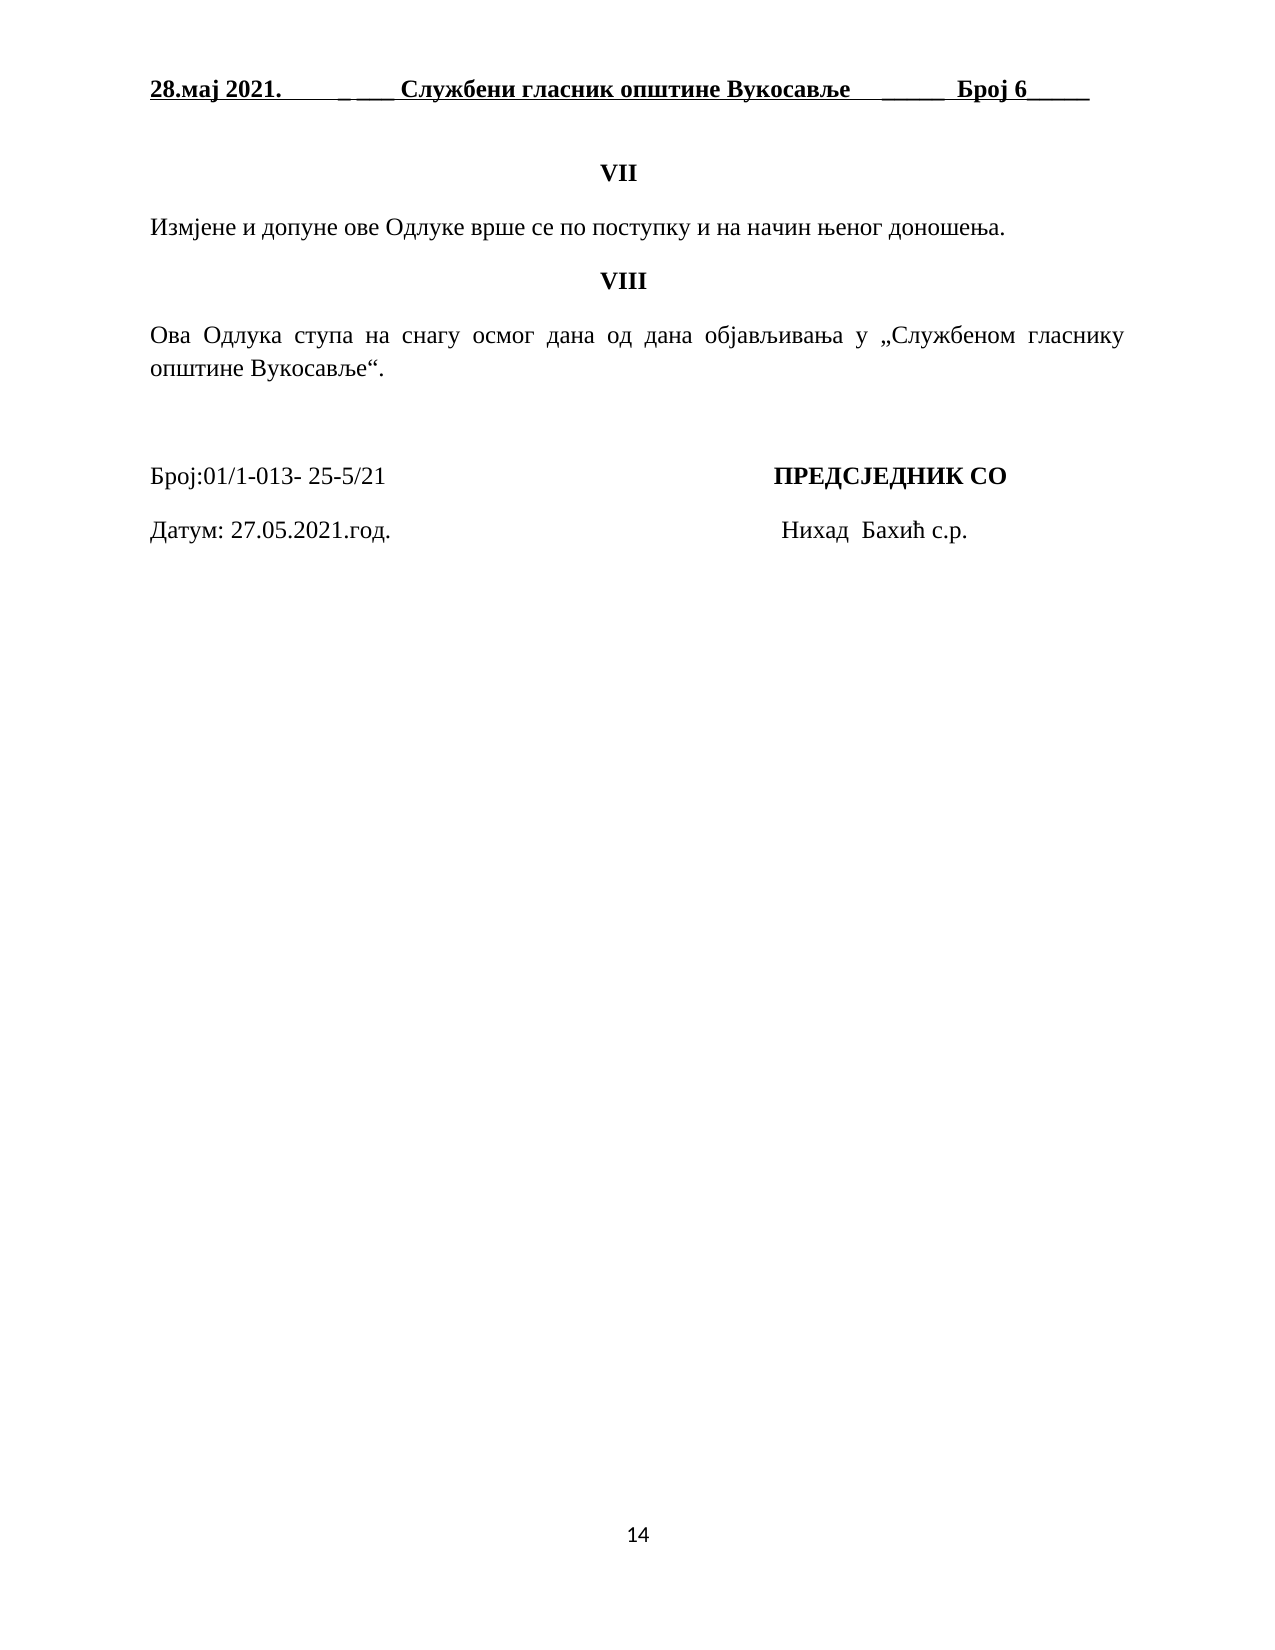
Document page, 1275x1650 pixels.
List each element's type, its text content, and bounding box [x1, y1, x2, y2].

text Измјене и допуне ове Одлуке врше се по поступку и на начин њеног доношења. [150, 212, 1125, 241]
text Број:01/1-013- 25-5/21 ПРЕДСЈЕДНИК СО [150, 461, 1125, 489]
text VII [525, 158, 1125, 187]
text VIII [525, 266, 1125, 295]
text Ова Одлука ступа на снагу осмог дана од дана објављивања у „Службеном гласнику општине Вукосавље“. [150, 320, 1125, 382]
text Датум: 27.05.2021.год. Нихад Бахић с.р. [150, 515, 1125, 543]
